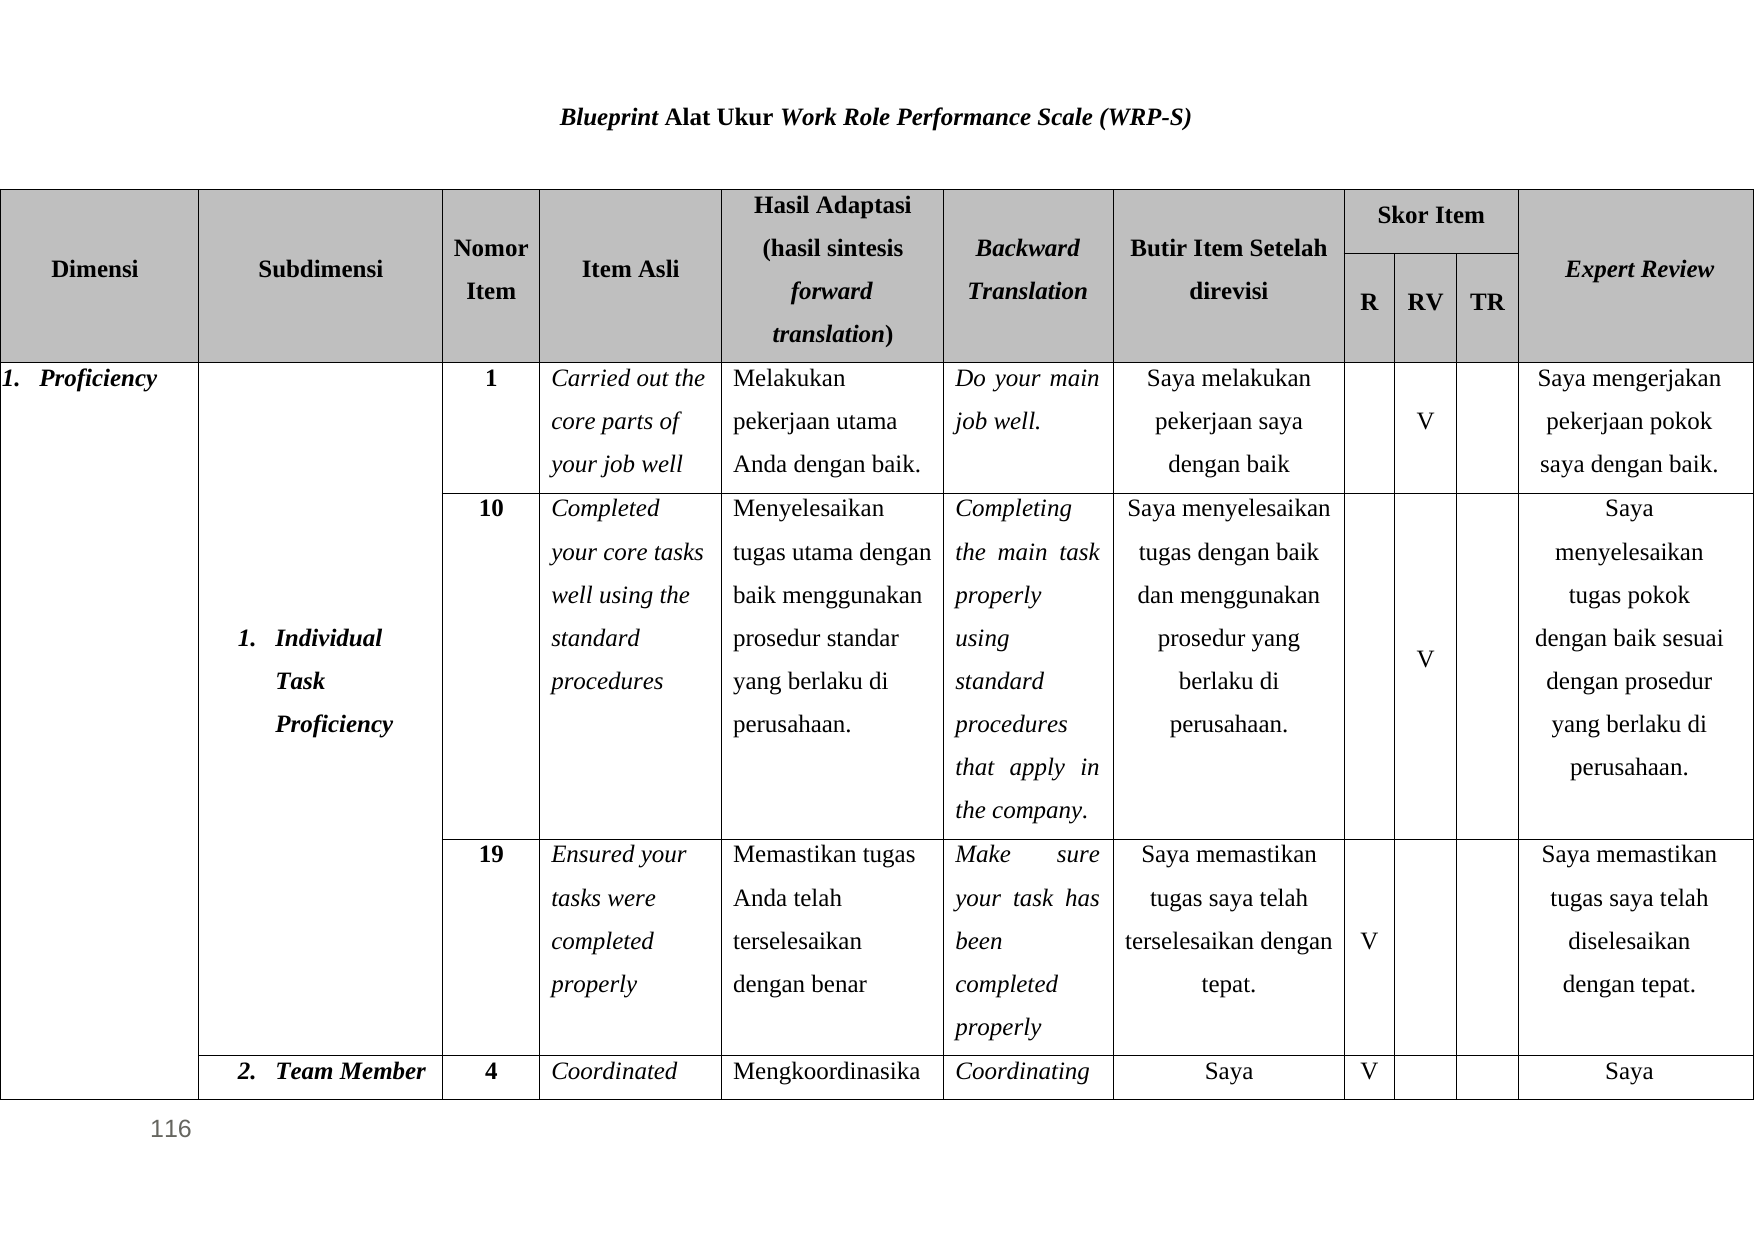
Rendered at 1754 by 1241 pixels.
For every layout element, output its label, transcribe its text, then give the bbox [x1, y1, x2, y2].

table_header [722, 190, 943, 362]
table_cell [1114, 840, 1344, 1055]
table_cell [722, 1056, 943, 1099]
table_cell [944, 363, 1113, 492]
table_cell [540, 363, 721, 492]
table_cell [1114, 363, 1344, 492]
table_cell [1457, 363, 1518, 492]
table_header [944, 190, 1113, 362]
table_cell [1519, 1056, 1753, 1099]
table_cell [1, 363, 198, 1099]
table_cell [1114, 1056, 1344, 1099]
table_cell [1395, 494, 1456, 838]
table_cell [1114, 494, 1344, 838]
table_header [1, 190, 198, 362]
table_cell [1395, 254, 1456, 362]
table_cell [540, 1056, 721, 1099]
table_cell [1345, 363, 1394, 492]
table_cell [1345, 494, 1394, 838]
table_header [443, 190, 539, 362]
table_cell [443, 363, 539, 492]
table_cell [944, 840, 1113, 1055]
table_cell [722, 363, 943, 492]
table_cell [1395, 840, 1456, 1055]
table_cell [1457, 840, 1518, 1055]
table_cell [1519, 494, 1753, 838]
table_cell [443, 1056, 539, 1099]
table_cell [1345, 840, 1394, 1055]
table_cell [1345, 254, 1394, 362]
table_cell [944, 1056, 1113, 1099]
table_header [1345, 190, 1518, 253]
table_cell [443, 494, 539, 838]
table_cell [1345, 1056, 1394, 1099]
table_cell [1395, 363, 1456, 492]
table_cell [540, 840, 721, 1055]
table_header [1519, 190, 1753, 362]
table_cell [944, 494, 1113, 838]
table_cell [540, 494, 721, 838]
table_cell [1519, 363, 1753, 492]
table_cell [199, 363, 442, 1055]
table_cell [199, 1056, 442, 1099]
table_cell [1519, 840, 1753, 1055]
text Blueprint Alat Ukur Work Role Performance Scale (WRP-S) [150, 102, 1604, 131]
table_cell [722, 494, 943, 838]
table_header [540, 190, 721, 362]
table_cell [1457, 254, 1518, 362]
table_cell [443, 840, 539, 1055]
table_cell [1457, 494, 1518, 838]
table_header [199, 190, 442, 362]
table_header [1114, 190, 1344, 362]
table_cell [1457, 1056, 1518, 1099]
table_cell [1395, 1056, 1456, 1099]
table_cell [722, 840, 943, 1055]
